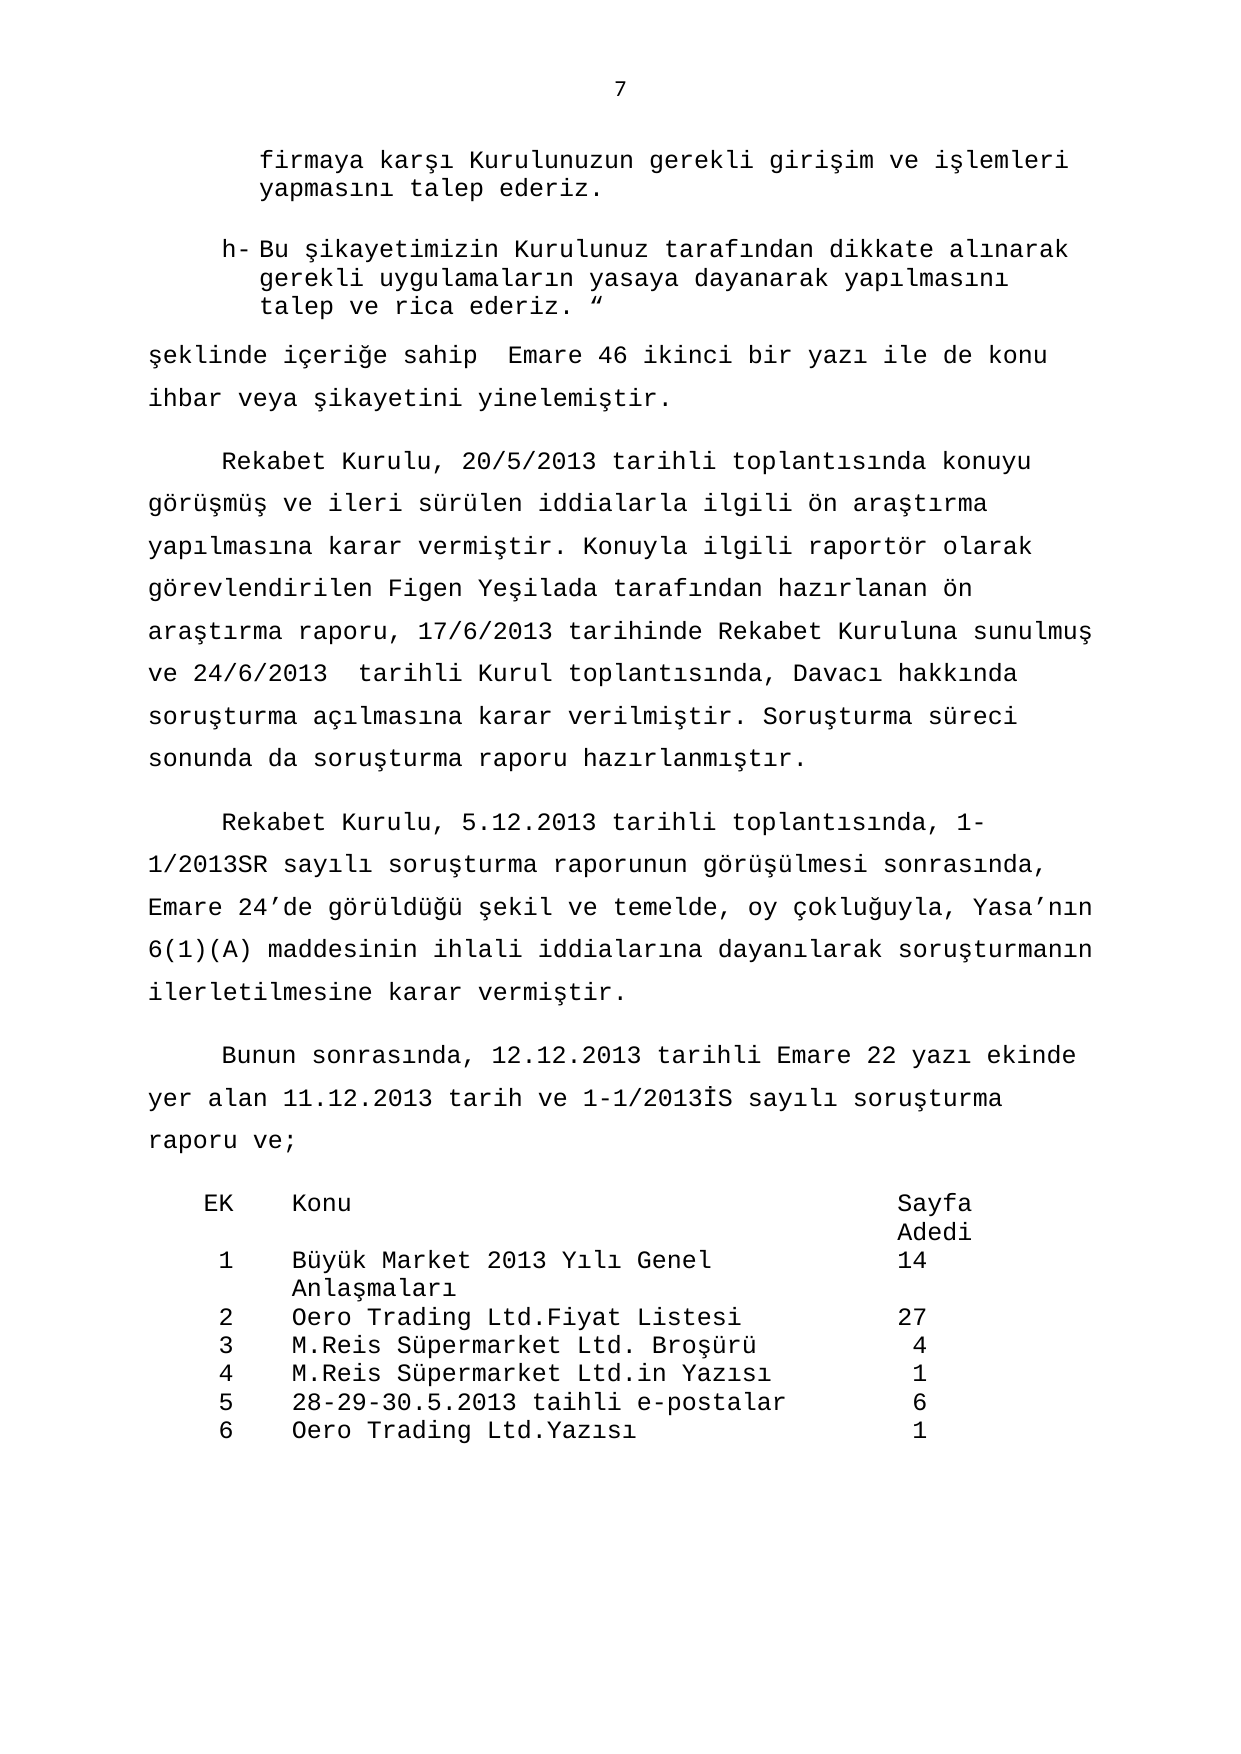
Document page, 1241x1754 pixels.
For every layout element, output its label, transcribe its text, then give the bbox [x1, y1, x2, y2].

table_cell 1 [886, 1361, 1063, 1389]
text şeklinde içeriğe sahip Emare 46 ikinci bir yazı ile de konu ihbar veya şikayetini yinelemiştir. [148, 343, 1093, 413]
text Rekabet Kurulu, 5.12.2013 tarihli toplantısında, 1-1/2013SR sayılı soruşturma raporunun görüşülmesi sonrasında, Emare 24’de görüldüğü şekil ve temelde, oy çokluğuyla, Yasa’nın 6(1)(A) maddesinin ihlali iddialarına dayanılarak soruşturmanın ilerletilmesine karar vermiştir. [148, 809, 1093, 1008]
table_cell 1 [192, 1248, 280, 1304]
table_cell Oero Trading Ltd.Fiyat Listesi [280, 1304, 886, 1333]
table_header Sayfa Adedi [886, 1191, 1063, 1248]
table_cell 28-29-30.5.2013 taihli e-postalar [280, 1389, 886, 1418]
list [221, 148, 1093, 204]
table_cell 6 [886, 1389, 1063, 1418]
table_cell 6 [192, 1418, 280, 1446]
table_cell M.Reis Süpermarket Ltd.in Yazısı [280, 1361, 886, 1389]
table_cell 5 [192, 1389, 280, 1418]
table_cell 1 [886, 1418, 1063, 1446]
table_header EK [192, 1191, 280, 1248]
table_cell 4 [192, 1361, 280, 1389]
text Rekabet Kurulu, 20/5/2013 tarihli toplantısında konuyu görüşmüş ve ileri sürülen iddialarla ilgili ön araştırma yapılmasına karar vermiştir. Konuyla ilgili raportör olarak görevlendirilen Figen Yeşilada tarafından hazırlanan ön araştırma raporu, 17/6/2013 tarihinde Rekabet Kuruluna sunulmuş ve 24/6/2013 tarihli Kurul toplantısında, Davacı hakkında soruşturma açılmasına karar verilmiştir. Soruşturma süreci sonunda da soruşturma raporu hazırlanmıştır. [148, 448, 1093, 774]
table_cell 2 [192, 1304, 280, 1333]
table_header Konu [280, 1191, 886, 1248]
table_cell 3 [192, 1333, 280, 1361]
list Bu şikayetimizin Kurulunuz tarafından dikkate alınarak gerekli uygulamaların yasaya dayanarak yapılmasını talep ve rica ederiz. “ [221, 237, 1093, 322]
text Bunun sonrasında, 12.12.2013 tarihli Emare 22 yazı ekinde yer alan 11.12.2013 tarih ve 1-1/2013İS sayılı soruşturma raporu ve; [148, 1043, 1093, 1156]
table_cell 14 [886, 1248, 1063, 1304]
table_cell M.Reis Süpermarket Ltd. Broşürü [280, 1333, 886, 1361]
table_cell Büyük Market 2013 Yılı Genel Anlaşmaları [280, 1248, 886, 1304]
table_cell Oero Trading Ltd.Yazısı [280, 1418, 886, 1446]
table_cell 27 [886, 1304, 1063, 1333]
table_cell 4 [886, 1333, 1063, 1361]
